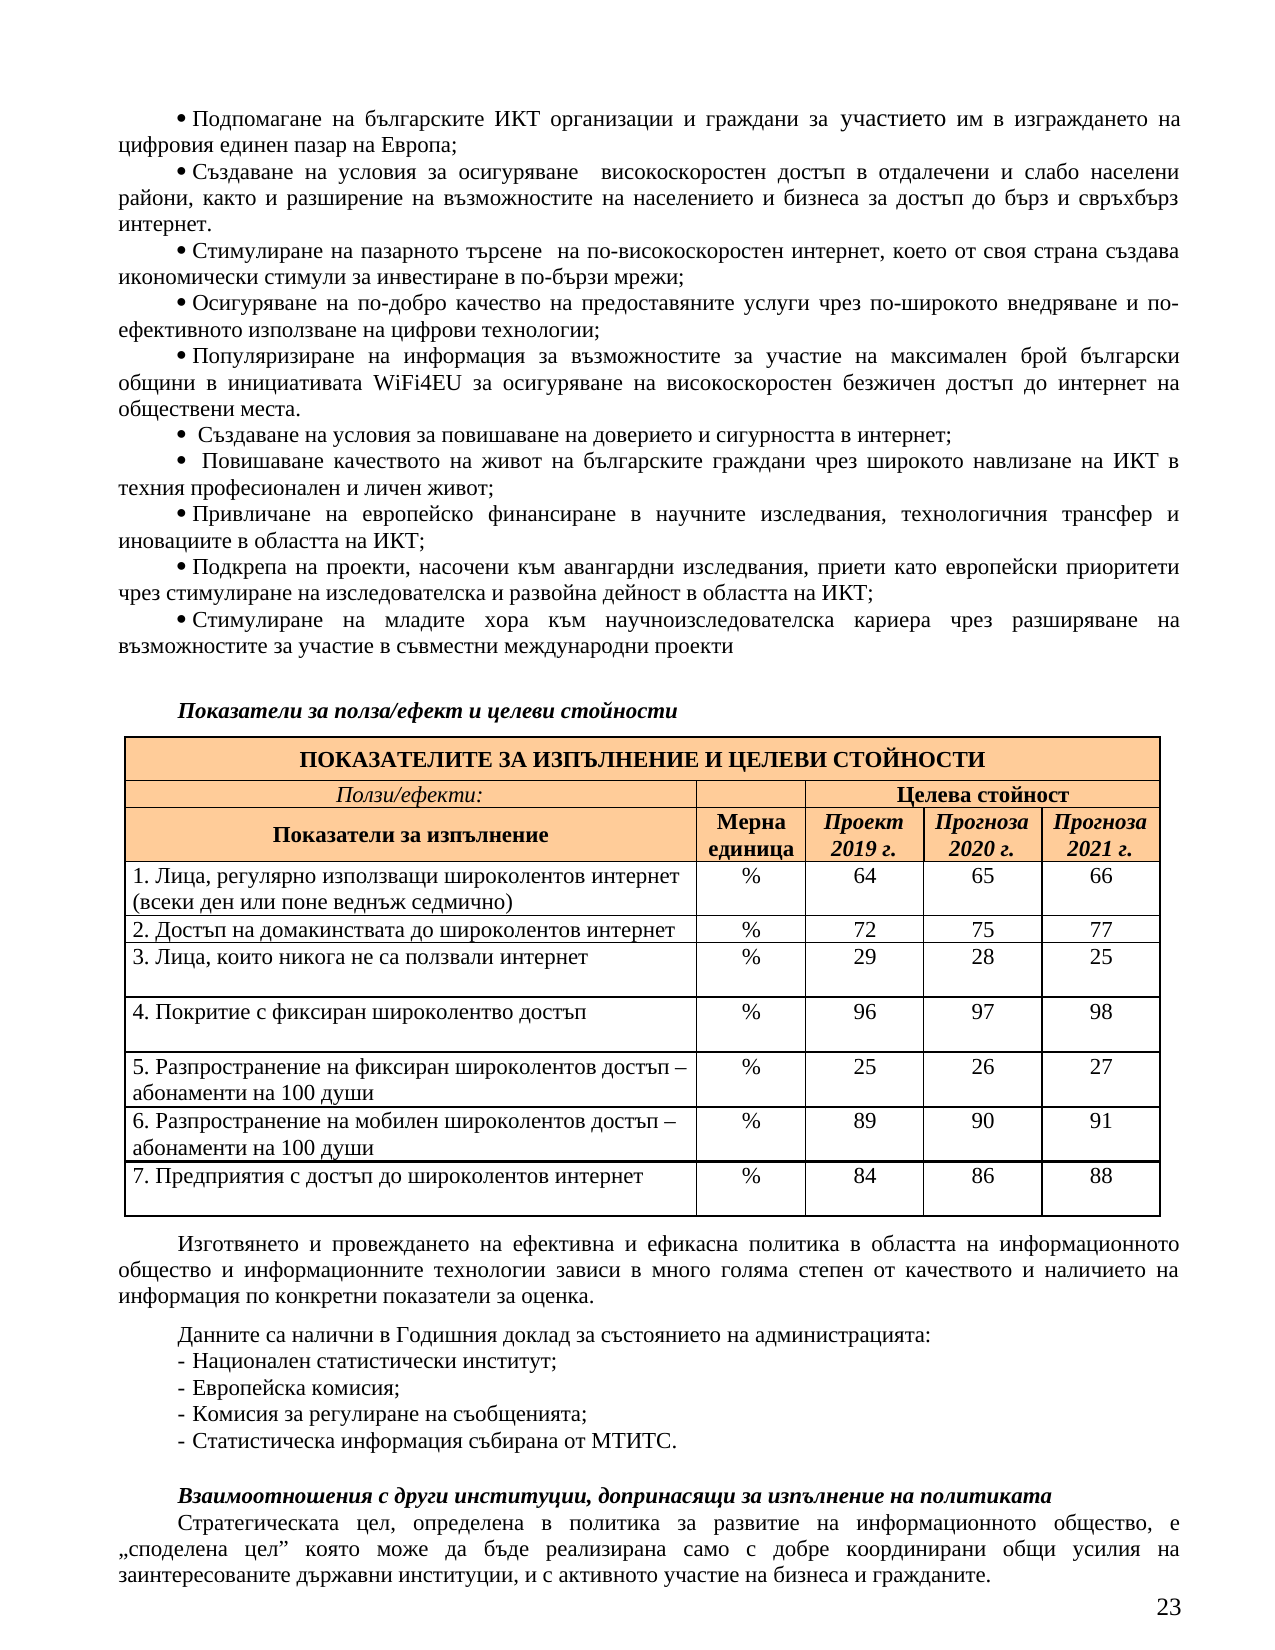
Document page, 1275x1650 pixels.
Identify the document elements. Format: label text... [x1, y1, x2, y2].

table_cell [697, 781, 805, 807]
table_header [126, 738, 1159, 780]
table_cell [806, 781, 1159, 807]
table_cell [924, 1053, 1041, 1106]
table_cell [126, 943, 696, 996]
list Стимулиране на пазарното търсене на по-високоскоростен интернет, което от своя страна създава икономически стимули за инвестиране в по-бързи мрежи; [118, 237, 1181, 289]
list Подпомагане на българските ИКТ организации и граждани за участието им в изграждането на цифровия единен пазар на Европа; [118, 103, 1181, 158]
list Статистическа информация събирана от МТИТС. [118, 1427, 1181, 1453]
list Осигуряване на по-добро качество на предоставяните услуги чрез по-широкото внедряване и по-ефективното използване на цифрови технологии; [118, 289, 1181, 342]
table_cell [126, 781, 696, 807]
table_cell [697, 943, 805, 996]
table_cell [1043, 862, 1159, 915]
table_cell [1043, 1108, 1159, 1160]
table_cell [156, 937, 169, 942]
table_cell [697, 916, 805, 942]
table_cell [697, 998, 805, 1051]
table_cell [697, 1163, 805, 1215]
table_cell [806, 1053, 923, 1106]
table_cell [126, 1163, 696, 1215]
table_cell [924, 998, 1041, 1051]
list Привличане на европейско финансиране в научните изследвания, технологичния трансфер и иновациите в областта на ИКТ; [118, 500, 1181, 553]
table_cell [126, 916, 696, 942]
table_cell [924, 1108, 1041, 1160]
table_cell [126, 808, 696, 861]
text Взаимоотношения с други институции, допринасящи за изпълнение на политиката [118, 1479, 1181, 1508]
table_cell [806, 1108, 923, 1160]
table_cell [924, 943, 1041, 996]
text Показатели за полза/ефект и целеви стойности [118, 697, 1181, 724]
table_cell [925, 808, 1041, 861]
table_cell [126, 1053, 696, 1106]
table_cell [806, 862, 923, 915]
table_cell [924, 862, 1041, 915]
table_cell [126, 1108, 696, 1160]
list Национален статистически институт; [118, 1348, 1181, 1374]
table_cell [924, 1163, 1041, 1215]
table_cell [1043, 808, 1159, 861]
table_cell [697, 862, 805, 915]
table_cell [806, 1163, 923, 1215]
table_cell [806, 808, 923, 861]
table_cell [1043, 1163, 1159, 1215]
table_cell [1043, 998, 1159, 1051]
list Създаване на условия за повишаване на доверието и сигурността в интернет; [118, 421, 1181, 448]
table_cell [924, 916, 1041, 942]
list Стимулиране на младите хора към научноизследователска кариера чрез разширяване на възможностите за участие в съвместни международни проекти [118, 606, 1181, 658]
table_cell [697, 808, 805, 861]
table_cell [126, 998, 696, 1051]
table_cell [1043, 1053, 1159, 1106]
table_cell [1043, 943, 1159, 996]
list Комисия за регулиране на съобщенията; [118, 1400, 1181, 1427]
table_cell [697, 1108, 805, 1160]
list Популяризиране на информация за възможностите за участие на максимален брой български общини в инициативата WiFi4EU за осигуряване на високоскоростен безжичен достъп до интернет на обществени места. [118, 342, 1181, 421]
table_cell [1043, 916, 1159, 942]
list Повишаване качеството на живот на българските граждани чрез широкото навлизане на ИКТ в техния професионален и личен живот; [118, 448, 1181, 500]
text Изготвянето и провеждането на ефективна и ефикасна политика в областта на информационното общество и информационните технологии зависи в много голяма степен от качеството и наличието на информация по конкретни показатели за оценка. [118, 1230, 1181, 1309]
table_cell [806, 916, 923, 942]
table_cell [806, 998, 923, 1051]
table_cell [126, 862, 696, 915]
list Създаване на условия за осигуряване високоскоростен достъп в отдалечени и слабо населени райони, както и разширение на възможностите на населението и бизнеса за достъп до бърз и свръхбърз интернет. [118, 158, 1181, 237]
text Стратегическата цел, определена в политика за развитие на информационното общество, е „споделена цел” която може да бъде реализирана само с добре координирани общи усилия на заинтересованите държавни институции, и с активното участие на бизнеса и гражданите. [118, 1508, 1181, 1588]
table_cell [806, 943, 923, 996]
text Данните са налични в Годишния доклад за състоянието на администрацията: [177, 1321, 1240, 1348]
list Подкрепа на проекти, насочени към авангардни изследвания, приети като европейски приоритети чрез стимулиране на изследователска и развойна дейност в областта на ИКТ; [118, 553, 1181, 606]
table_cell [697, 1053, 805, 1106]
list Европейска комисия; [118, 1374, 1181, 1400]
